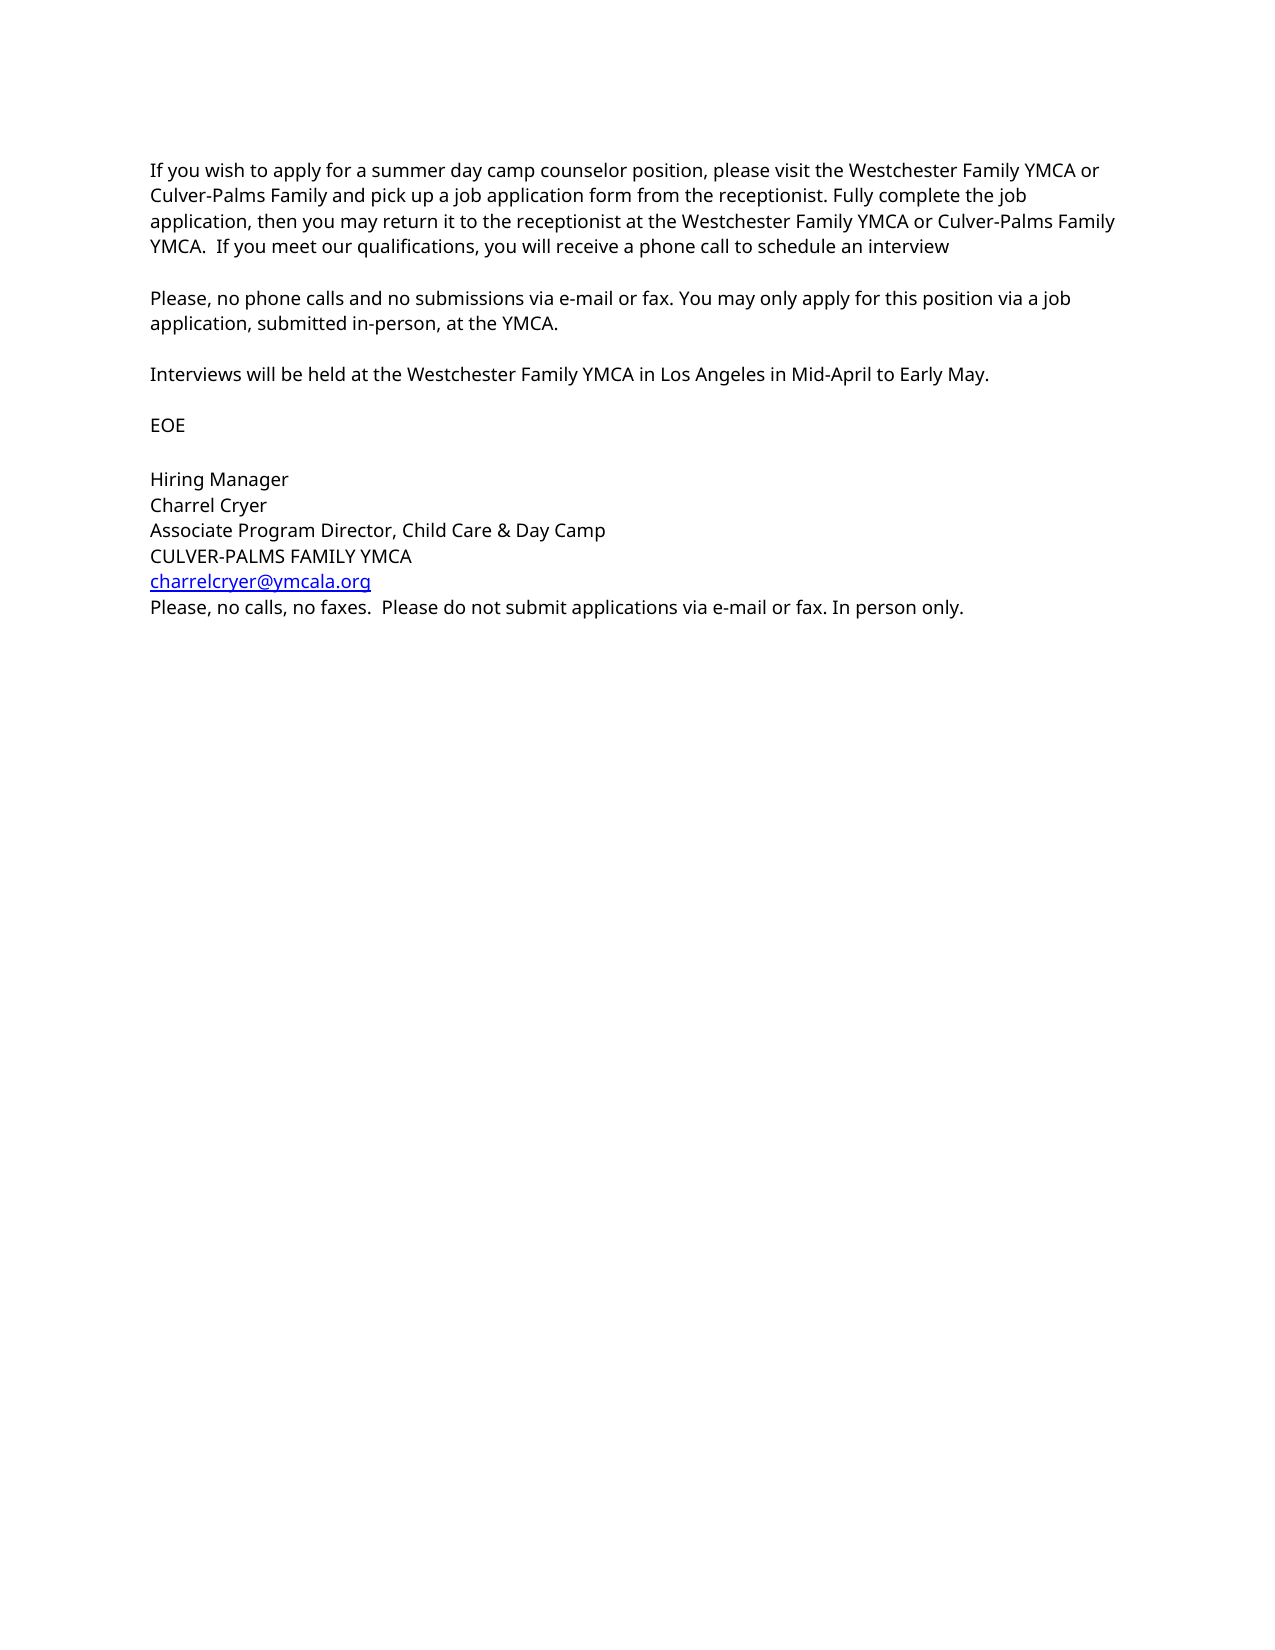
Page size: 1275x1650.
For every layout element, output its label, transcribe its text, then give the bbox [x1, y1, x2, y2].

text EOE [150, 412, 1125, 438]
text Interviews will be held at the Westchester Family YMCA in Los Angeles in Mid-April to Early May. [150, 361, 1125, 387]
text Hiring Manager [150, 466, 1125, 492]
text CULVER-PALMS FAMILY YMCA [150, 543, 1125, 568]
text Please, no calls, no faxes. Please do not submit applications via e-mail or fax. In person only. [150, 594, 1125, 619]
text If you wish to apply for a summer day camp counselor position, please visit the Westchester Family YMCA or Culver-Palms Family and pick up a job application form from the receptionist. Fully complete the job application, then you may return it to the receptionist at the Westchester Family YMCA or Culver-Palms Family YMCA. If you meet our qualifications, you will receive a phone call to schedule an interview [150, 157, 1125, 259]
text charrelcryer@ymcala.org [150, 568, 1125, 594]
text Please, no phone calls and no submissions via e-mail or fax. You may only apply for this position via a job application, submitted in-person, at the YMCA. [150, 285, 1125, 336]
text Charrel Cryer [150, 492, 1125, 517]
text Associate Program Director, Child Care & Day Camp [150, 517, 1125, 543]
